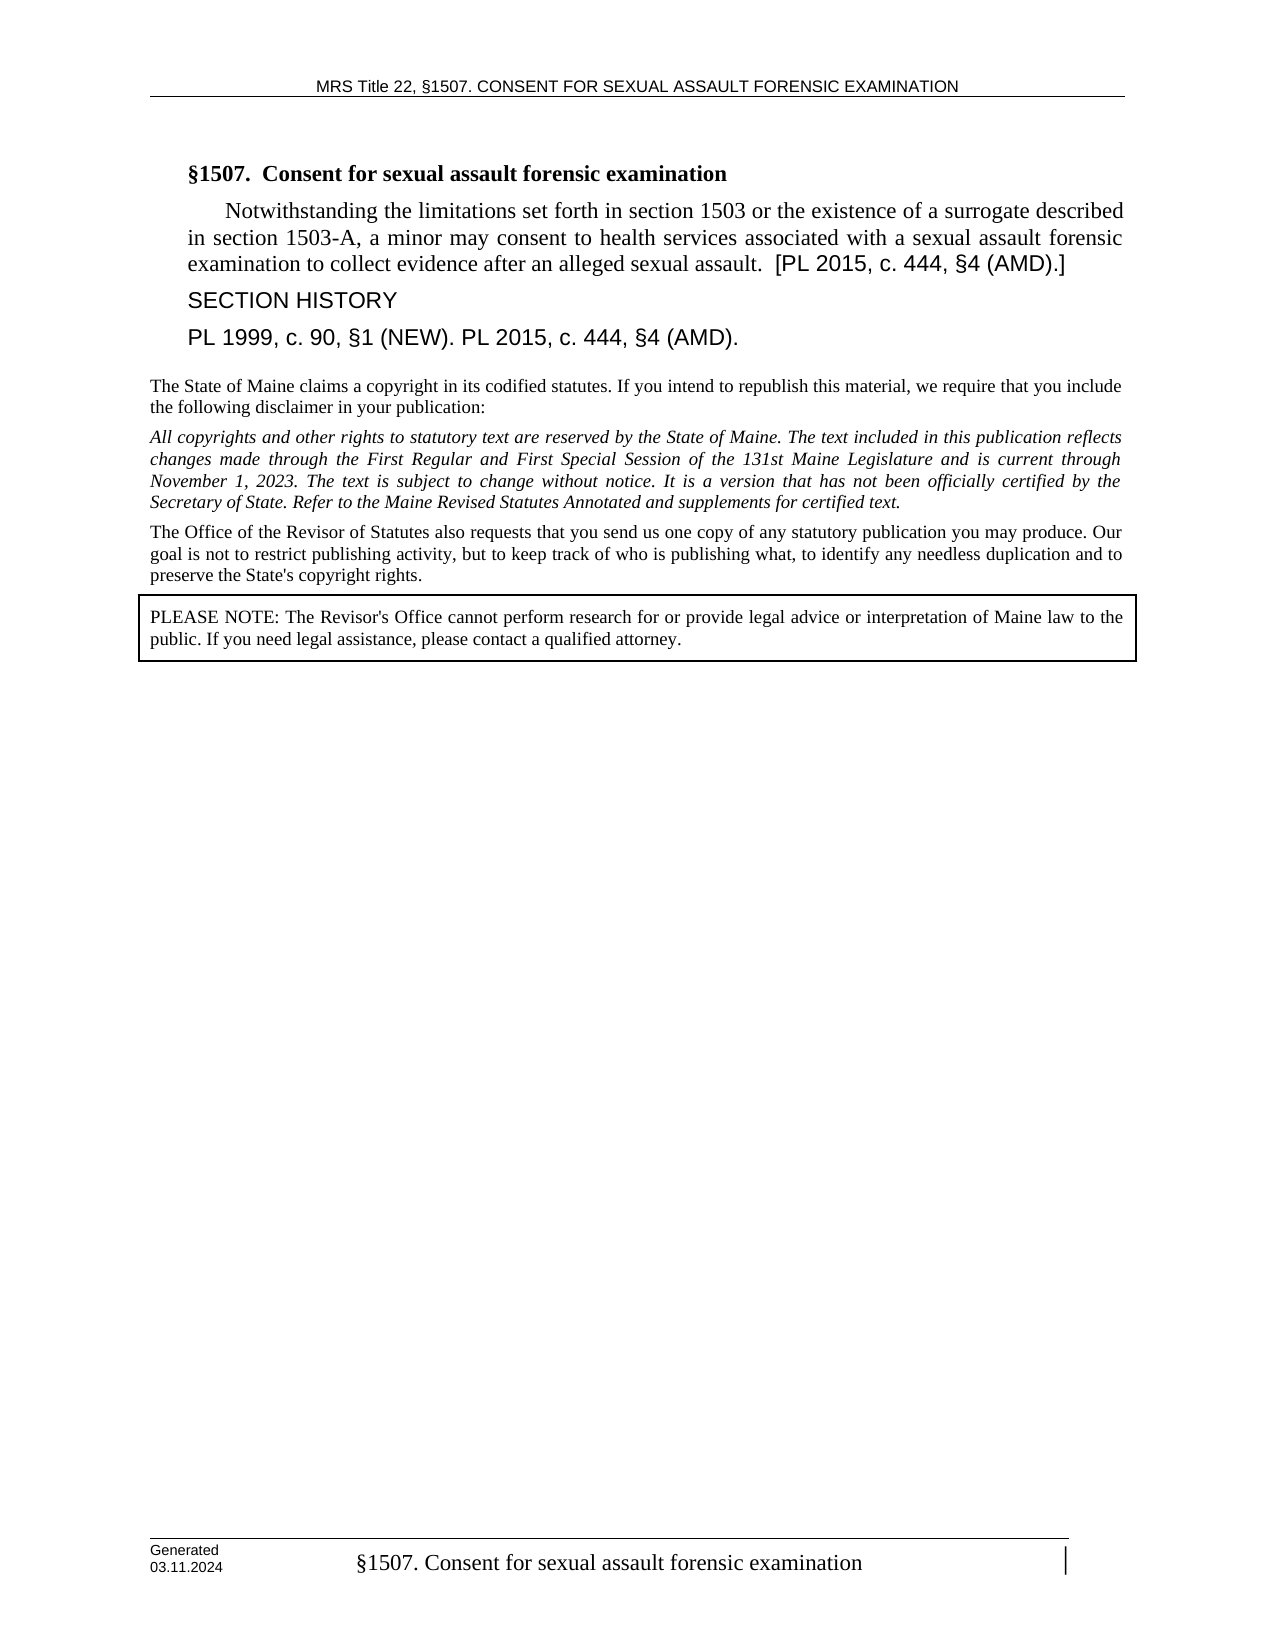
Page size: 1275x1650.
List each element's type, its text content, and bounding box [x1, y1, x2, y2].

text SECTION HISTORY [187, 287, 1125, 313]
text All copyrights and other rights to statutory text are reserved by the State of Maine. The text included in this publication reflects changes made through the First Regular and First Special Session of the 131st Maine Legislature and is current through November 1, 2023 . The text is subject to change without notice. It is a version that has not been officially certified by the Secretary of State. Refer to the Maine Revised Statutes Annotated and supplements for certified text. [150, 426, 1125, 513]
text The State of Maine claims a copyright in its codified statutes. If you intend to republish this material, we require that you include the following disclaimer in your publication: [150, 375, 1125, 418]
text PLEASE NOTE: The Revisor's Office cannot perform research for or provide legal advice or interpretation of Maine law to the public. If you need legal assistance, please contact a qualified attorney. [140, 596, 1135, 660]
text PL 1999, c. 90, §1 (NEW). PL 2015, c. 444, §4 (AMD). [187, 323, 1125, 350]
text The Office of the Revisor of Statutes also requests that you send us one copy of any statutory publication you may produce. Our goal is not to restrict publishing activity, but to keep track of who is publishing what, to identify any needless duplication and to preserve the State's copyright rights. [150, 521, 1125, 586]
text Notwithstanding the limitations set forth in section 1503 or the existence of a surrogate described in section 1503‑A, a minor may consent to health services associated with a sexual assault forensic examination to collect evidence after an alleged sexual assault. [PL 2015, c. 444, §4 (AMD).] [187, 197, 1125, 276]
text §1507. Consent for sexual assault forensic examination [187, 160, 1125, 187]
